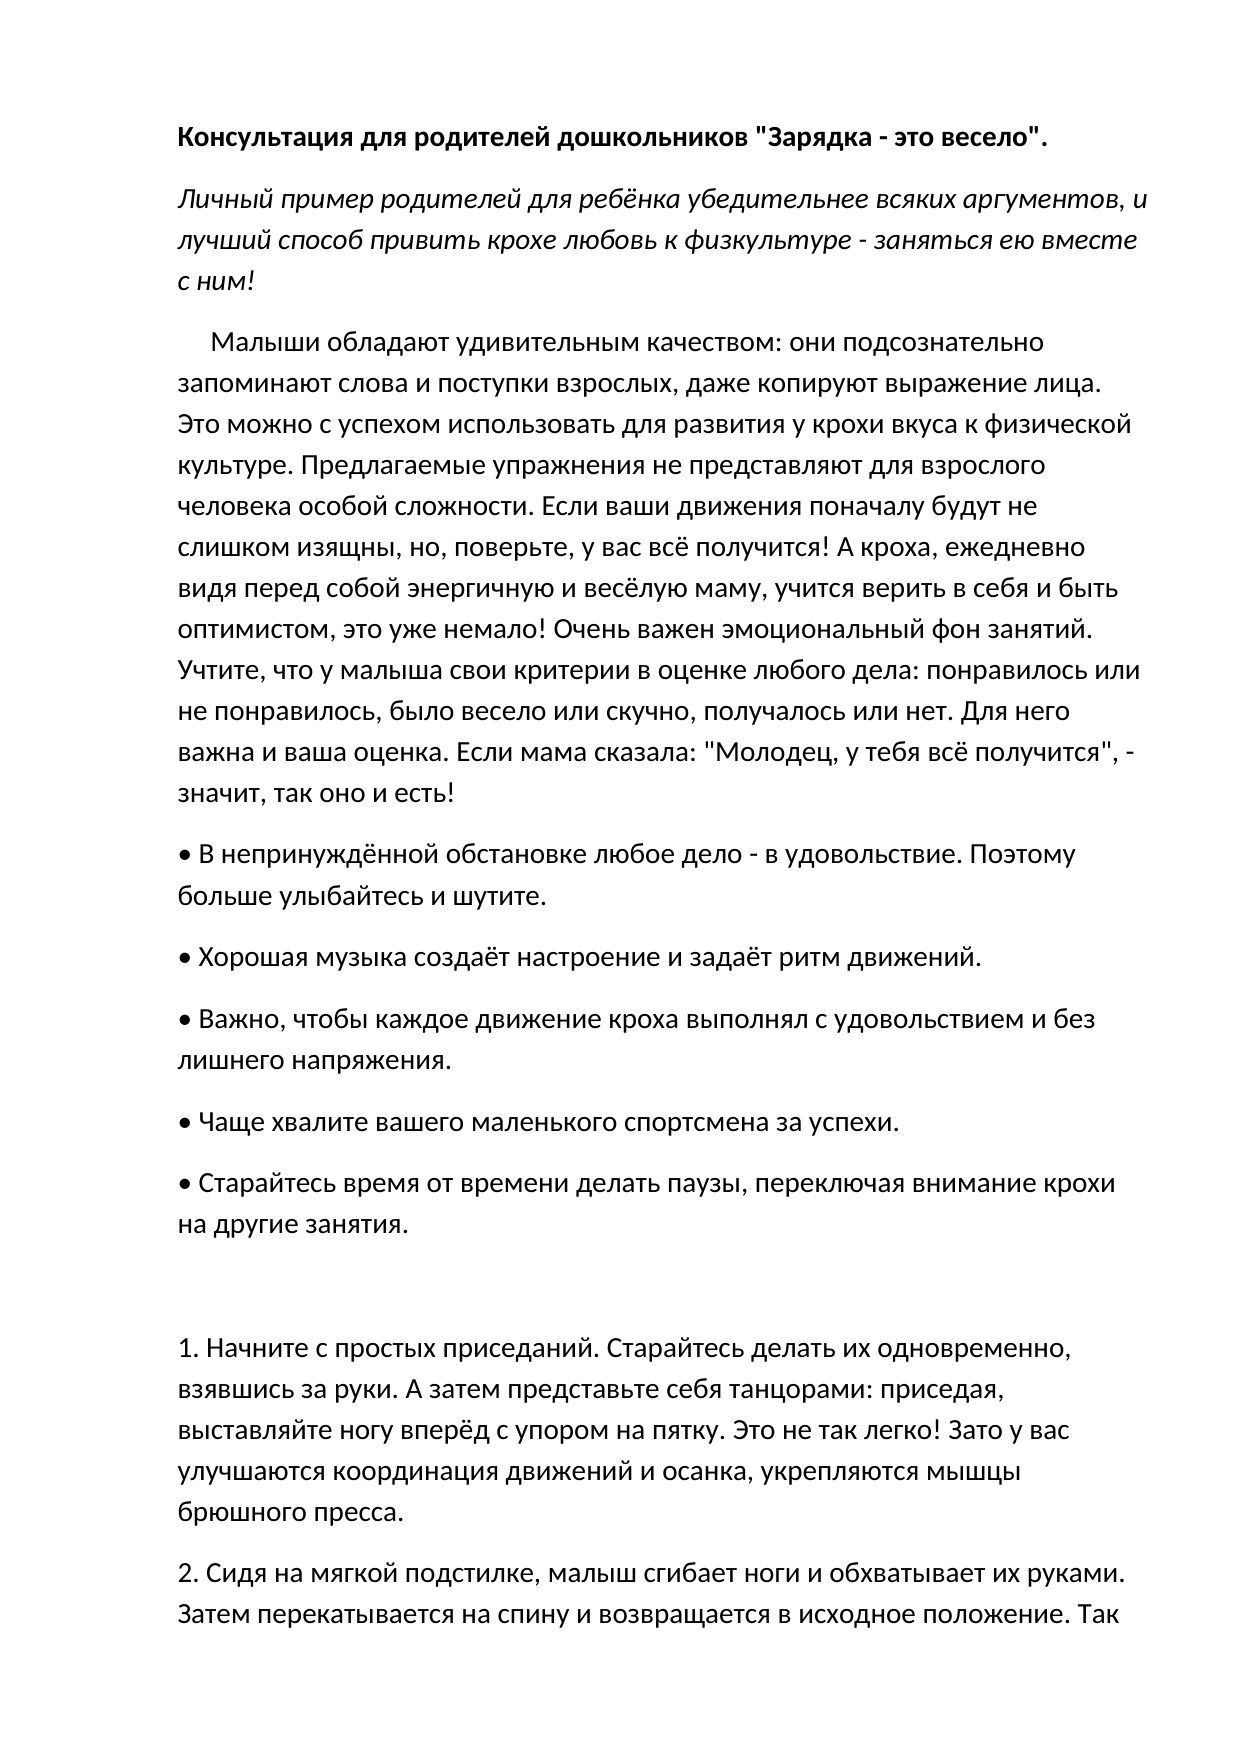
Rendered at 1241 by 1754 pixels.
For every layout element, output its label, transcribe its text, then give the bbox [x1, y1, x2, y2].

text • Хорошая музыка создаёт настроение и задаёт ритм движений. [177, 938, 1152, 974]
text • В непринуждённой обстановке любое дело - в удовольствие. Поэтому больше улыбайтесь и шутите. [177, 836, 1152, 912]
text Малыши обладают удивительным качеством: они подсознательно запоминают слова и поступки взрослых, даже копируют выражение лица. Это можно с успехом использовать для развития у крохи вкуса к физической культуре. Предлагаемые упражнения не представляют для взрослого человека особой сложности. Если ваши движения поначалу будут не слишком изящны, но, поверьте, у вас всё получится! А кроха, ежедневно видя перед собой энергичную и весёлую маму, учится верить в себя и быть оптимистом, это уже немало! Очень важен эмоциональный фон занятий. Учтите, что у малыша свои критерии в оценке любого дела: понравилось или не понравилось, было весело или скучно, получалось или нет. Для него важна и ваша оценка. Если мама сказала: "Молодец, у тебя всё получится", - значит, так оно и есть! [177, 323, 1152, 809]
text • Важно, чтобы каждое движение кроха выполнял с удовольствием и без лишнего напряжения. [177, 1000, 1152, 1077]
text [177, 1554, 1152, 1631]
text • Старайтесь время от времени делать паузы, переключая внимание крохи на другие занятия. [177, 1164, 1152, 1241]
text • Чаще хвалите вашего маленького спортсмена за успехи. [177, 1103, 1152, 1138]
text Личный пример родителей для ребёнка убедительнее всяких аргументов, и лучший способ привить крохе любовь к физкультуре - заняться ею вместе с ним! [177, 180, 1152, 297]
text Консультация для родителей дошкольников "Зарядка - это весело". [177, 118, 1152, 154]
text 1. Начните с простых приседаний. Старайтесь делать их одновременно, взявшись за руки. А затем представьте себя танцорами: приседая, выставляйте ногу вперёд с упором на пятку. Это не так легко! Зато у вас улучшаются координация движений и осанка, укрепляются мышцы брюшного пресса. [177, 1329, 1152, 1528]
